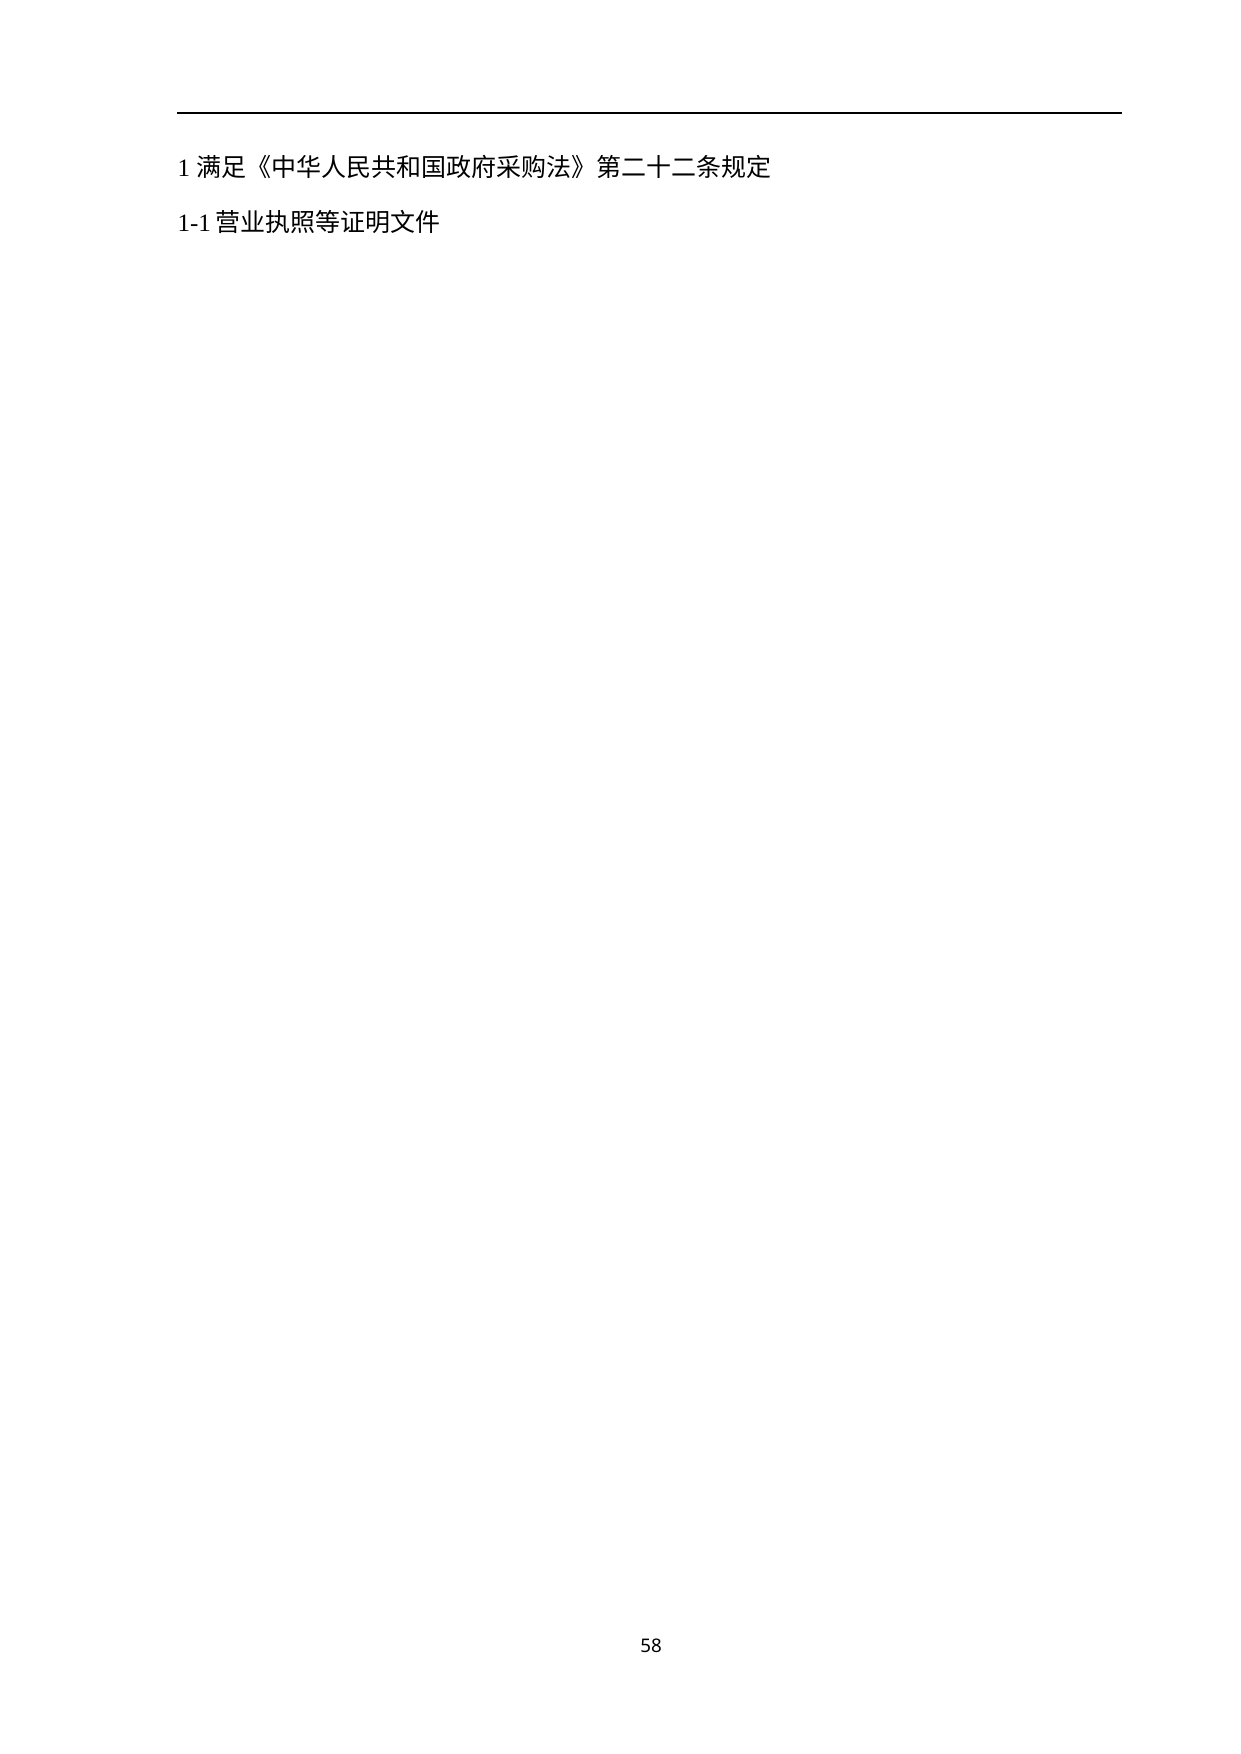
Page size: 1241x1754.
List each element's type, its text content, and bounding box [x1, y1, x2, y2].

text 1-1营业执照等证明文件 [177, 202, 1122, 238]
text 1 满足《中华人民共和国政府采购法》第二十二条规定 [177, 148, 1122, 184]
